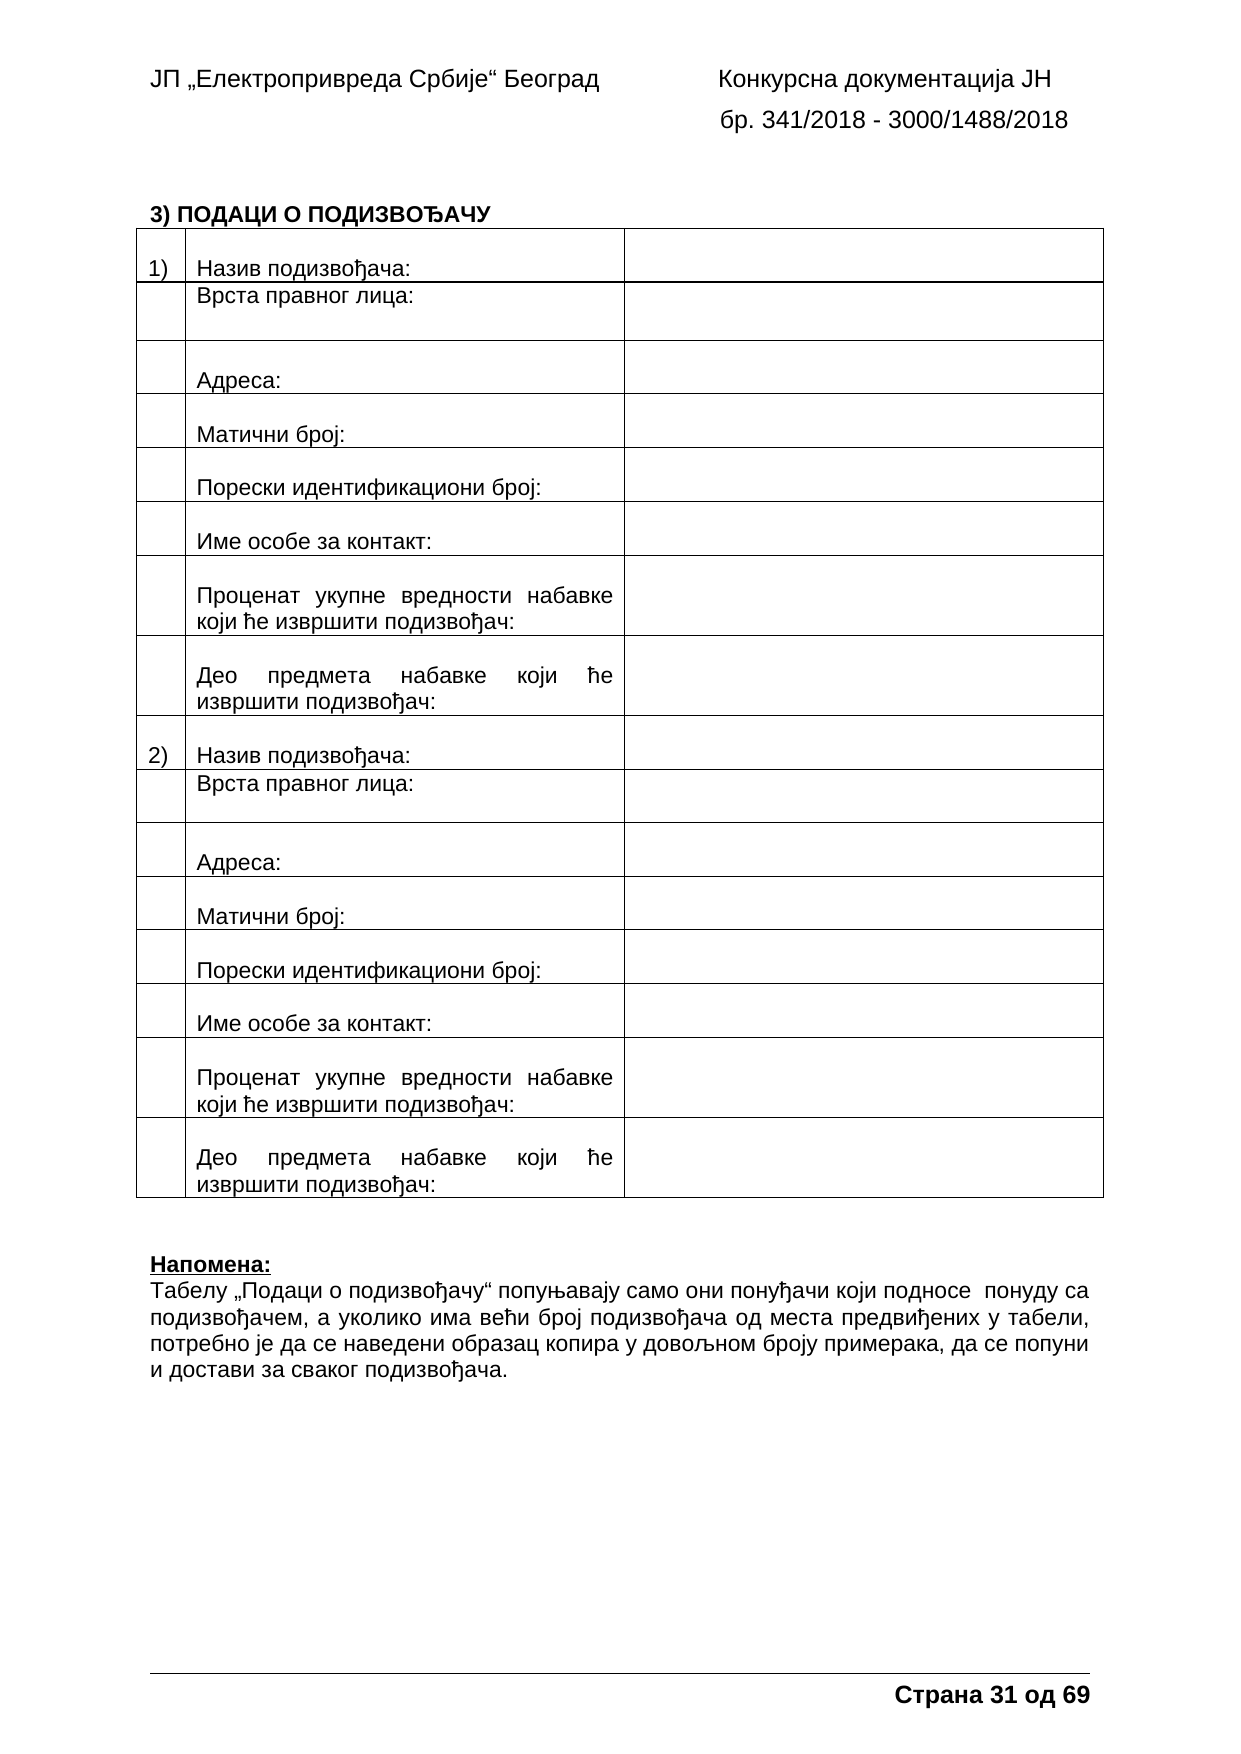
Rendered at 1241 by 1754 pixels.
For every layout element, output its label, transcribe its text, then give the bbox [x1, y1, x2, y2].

text Напомена: [150, 1251, 1090, 1277]
table_cell Матични број: [186, 877, 624, 929]
table_cell Порески идентификациони број: [186, 930, 624, 983]
table_cell Адреса: [186, 341, 624, 393]
table_cell [137, 770, 185, 822]
table_cell Врста правног лица: [186, 283, 624, 339]
table_cell [137, 1038, 185, 1117]
table_cell [137, 341, 185, 393]
table_cell [625, 877, 1103, 929]
table_cell [137, 448, 185, 501]
table_cell [625, 341, 1103, 393]
table_cell [137, 556, 185, 634]
table_cell [625, 283, 1103, 339]
table_cell Део предмета набавке који ће извршити подизвођач: [186, 1118, 624, 1197]
table_cell 2) [137, 716, 185, 768]
table_cell [625, 823, 1103, 876]
table_cell Назив подизвођача: [186, 716, 624, 768]
table_cell [137, 1118, 185, 1197]
table_cell Име особе за контакт: [186, 984, 624, 1037]
table_header [625, 229, 1103, 281]
table_cell Адреса: [186, 823, 624, 876]
table_cell [625, 502, 1103, 554]
table_cell [137, 394, 185, 447]
table_cell [625, 636, 1103, 715]
table_cell [137, 502, 185, 554]
table_cell Матични број: [186, 394, 624, 447]
table_cell [625, 556, 1103, 634]
table_cell [137, 283, 185, 339]
text 3) ПОДАЦИ О ПОДИЗВОЂАЧУ [150, 201, 1090, 228]
table_cell Порески идентификациони број: [186, 448, 624, 501]
text Табелу „Подаци о подизвођачу“ попуњавају само они понуђачи који подносе понуду са подизвођачем, а уколико има већи број подизвођача од места предвиђених у табели, потребно је да се наведени образац копира у довољном броју примерака, да се попуни и достави за сваког подизвођача. [150, 1277, 1090, 1382]
table_cell [137, 636, 185, 715]
table_cell [625, 1038, 1103, 1117]
table_cell [137, 877, 185, 929]
table_cell [137, 984, 185, 1037]
table_cell [625, 770, 1103, 822]
table_cell [625, 448, 1103, 501]
table_cell [625, 930, 1103, 983]
table_cell [625, 1118, 1103, 1197]
table_cell [625, 716, 1103, 768]
table_cell Врста правног лица: [186, 770, 624, 822]
table_cell Проценат укупне вредности набавке који ће извршити подизвођач: [186, 1038, 624, 1117]
table_cell [625, 984, 1103, 1037]
table_cell [625, 394, 1103, 447]
table_cell Проценат укупне вредности набавке који ће извршити подизвођач: [186, 556, 624, 634]
table_header Назив подизвођача: [186, 229, 624, 281]
table_cell [137, 823, 185, 876]
table_cell [137, 930, 185, 983]
table_header 1) [137, 229, 185, 281]
table_cell Име особе за контакт: [186, 502, 624, 554]
table_cell Део предмета набавке који ће извршити подизвођач: [186, 636, 624, 715]
